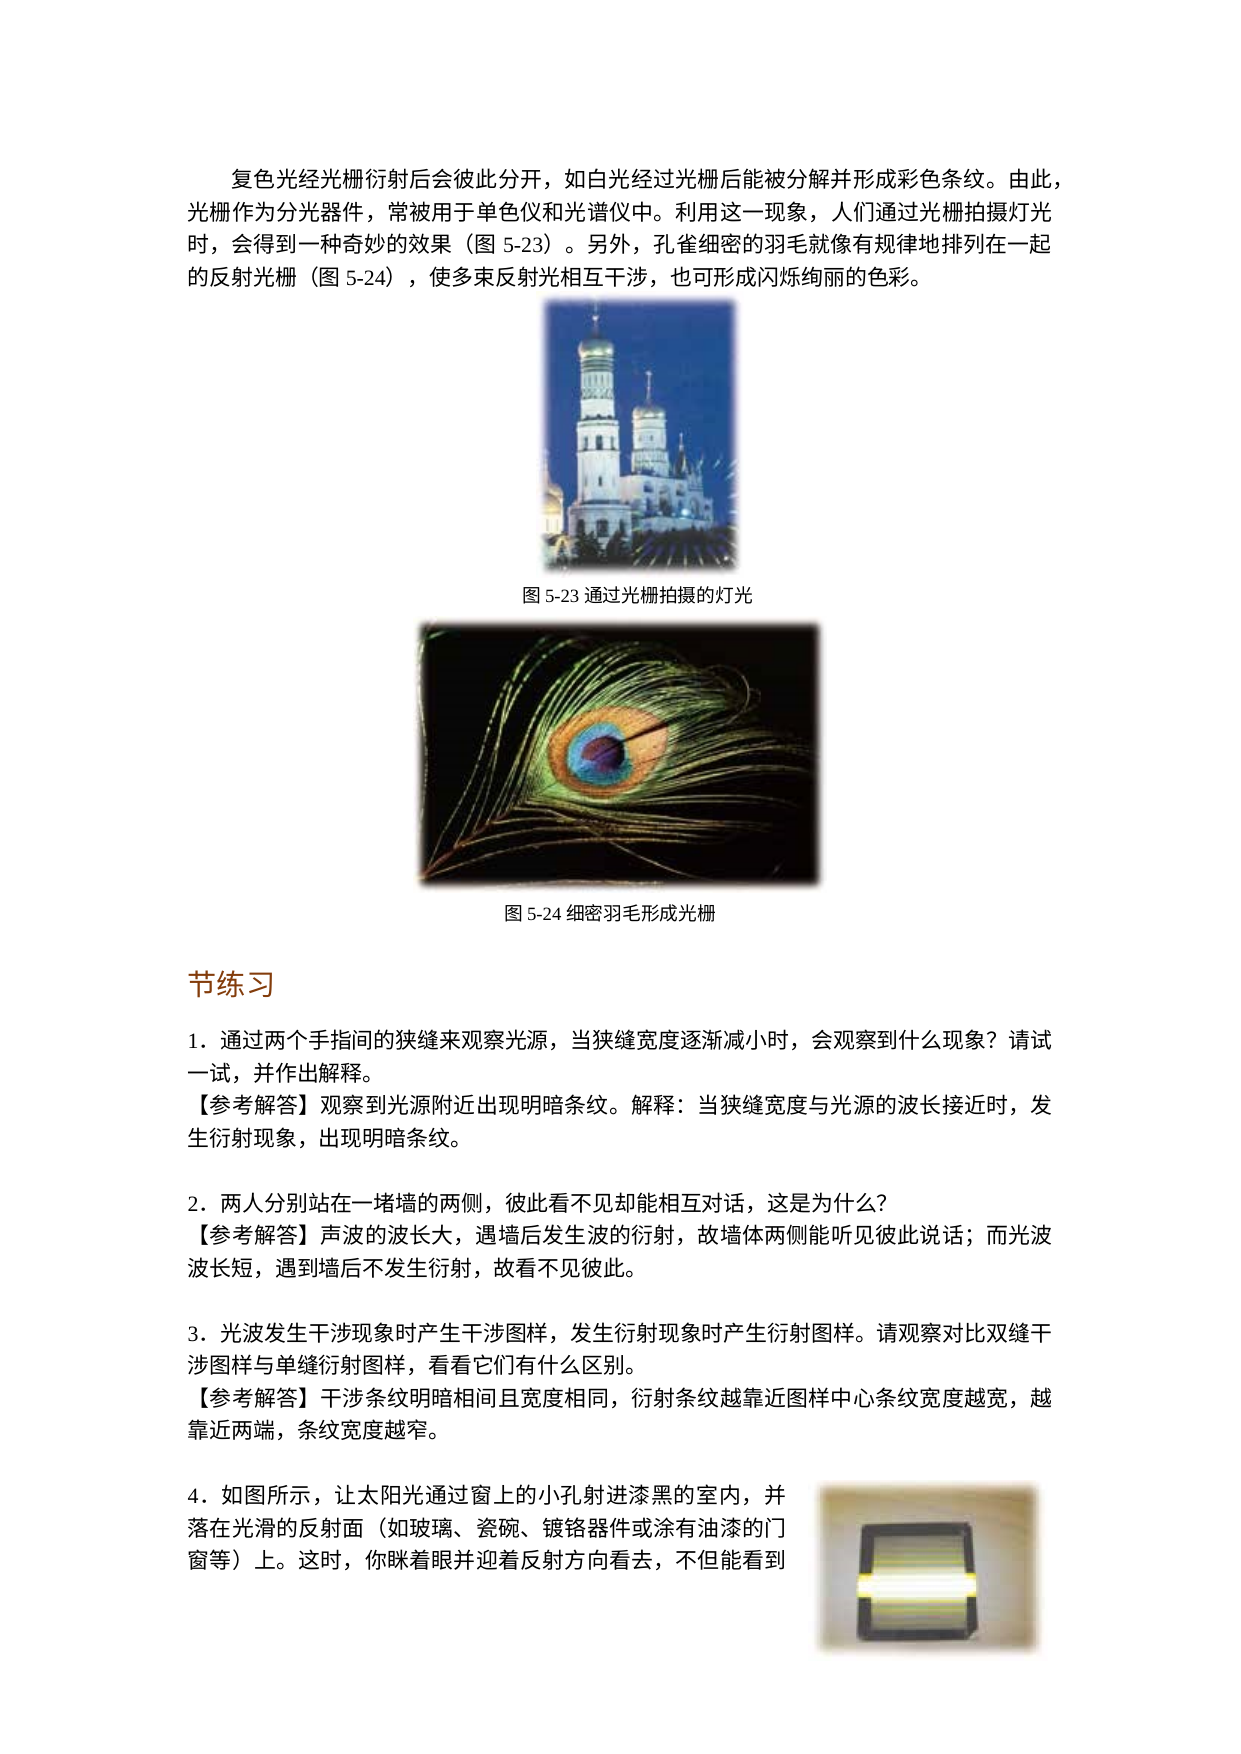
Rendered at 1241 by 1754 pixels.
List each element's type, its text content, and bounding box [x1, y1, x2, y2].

text 【参考解答】干涉条纹明暗相间且宽度相同，衍射条纹越靠近图样中心条纹宽度越宽，越靠近两端，条纹宽度越窄。 [187, 1380, 1053, 1445]
picture [413, 616, 827, 893]
text 1．通过两个手指间的狭缝来观察光源，当狭缝宽度逐渐减小时，会观察到什么现象？请试一试，并作出解释。 [187, 1023, 1053, 1088]
subtitle 节练习 [187, 950, 1053, 1015]
picture [807, 1479, 1048, 1661]
text 2．两人分别站在一堵墙的两侧，彼此看不见却能相互对话，这是为什么？ [187, 1185, 1053, 1218]
picture [536, 291, 744, 578]
text 【参考解答】声波的波长大，遇墙后发生波的衍射，故墙体两侧能听见彼此说话；而光波波长短，遇到墙后不发生衍射，故看不见彼此。 [187, 1218, 1053, 1283]
text 3．光波发生干涉现象时产生干涉图样，发生衍射现象时产生衍射图样。请观察对比双缝干涉图样与单缝衍射图样，看看它们有什么区别。 [187, 1315, 1053, 1380]
text 复色光经光栅衍射后会彼此分开，如白光经过光栅后能被分解并形成彩色条纹。由此，光栅作为分光器件，常被用于单色仪和光谱仪中。利用这一现象，人们通过光栅拍摄灯光时，会得到一种奇妙的效果（图 5-23）。另外，孔雀细密的羽毛就像有规律地排列在一起的反射光栅（图 5-24），使多束反射光相互干涉，也可形成闪烁绚丽的色彩。 [187, 162, 1053, 292]
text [187, 1478, 1053, 1575]
text 【参考解答】观察到光源附近出现明暗条纹。解释：当狭缝宽度与光源的波长接近时，发生衍射现象，出现明暗条纹。 [187, 1088, 1053, 1153]
